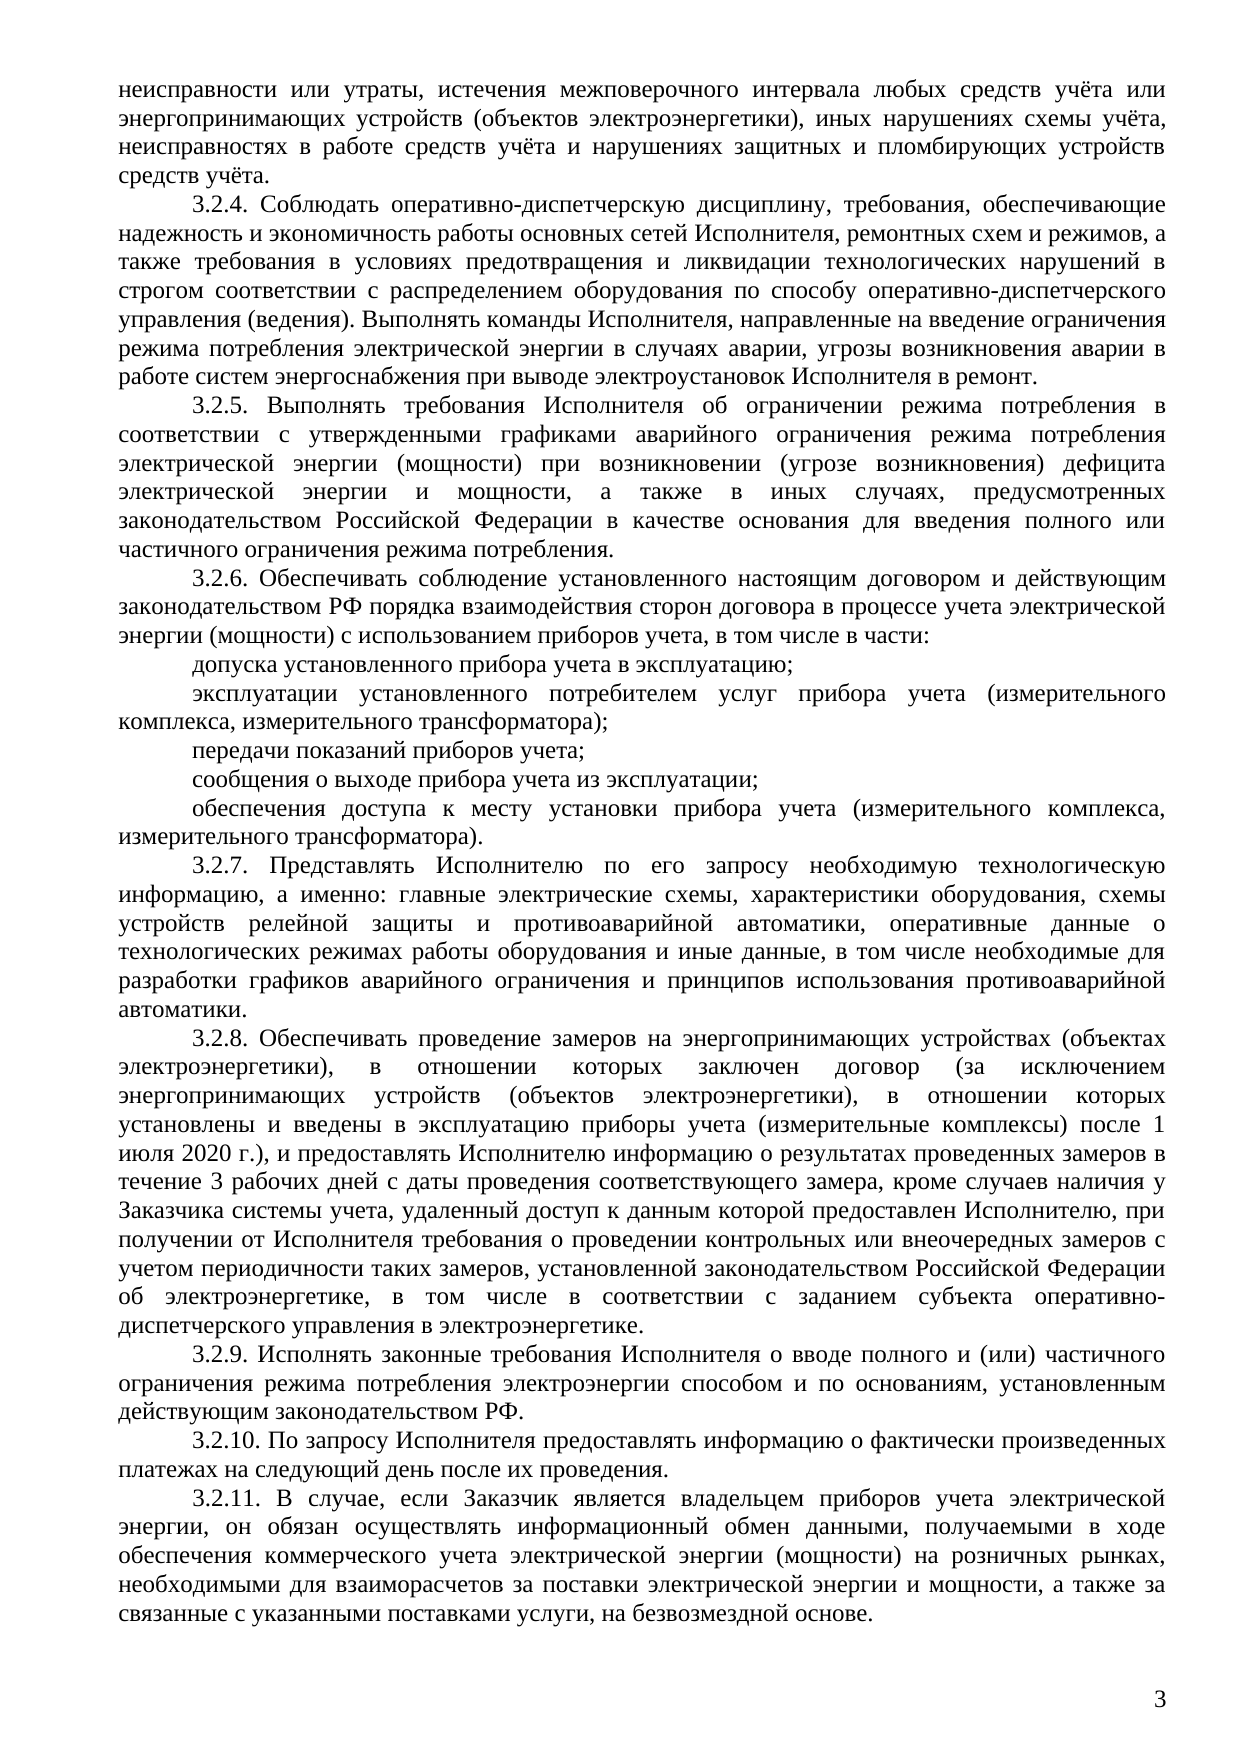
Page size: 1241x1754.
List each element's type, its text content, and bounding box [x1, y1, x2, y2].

text допуска установленного прибора учета в эксплуатацию; [118, 649, 1167, 678]
text 3.2.8. Обеспечивать проведение замеров на энергопринимающих устройствах (объектах электроэнергетики), в отношении которых заключен договор (за исключением энергопринимающих устройств (объектов электроэнергетики), в отношении которых установлены и введены в эксплуатацию приборы учета (измерительные комплексы) после 1 июля 2020 г.), и предоставлять Исполнителю информацию о результатах проведенных замеров в течение 3 рабочих дней с даты проведения соответствующего замера, кроме случаев наличия у Заказчика системы учета, удаленный доступ к данным которой предоставлен Исполнителю, при получении от Исполнителя требования о проведении контрольных или внеочередных замеров с учетом периодичности таких замеров, установленной законодательством Российской Федерации об электроэнергетике, в том числе в соответствии с заданием субъекта оперативно-диспетчерского управления в электроэнергетике. [118, 1023, 1167, 1339]
text 3.2.11. В случае, если Заказчик является владельцем приборов учета электрической энергии, он обязан осуществлять информационный обмен данными, получаемыми в ходе обеспечения коммерческого учета электрической энергии (мощности) на розничных рынках, необходимыми для взаиморасчетов за поставки электрической энергии и мощности, а также за связанные с указанными поставками услуги, на безвозмездной основе. [118, 1483, 1167, 1626]
text сообщения о выходе прибора учета из эксплуатации; [118, 764, 1167, 793]
text 3.2.9. Исполнять законные требования Исполнителя о вводе полного и (или) частичного ограничения режима потребления электроэнергии способом и по основаниям, установленным действующим законодательством РФ. [118, 1339, 1167, 1425]
text 3.2.5. Выполнять требования Исполнителя об ограничении режима потребления в соответствии с утвержденными графиками аварийного ограничения режима потребления электрической энергии (мощности) при возникновении (угрозе возникновения) дефицита электрической энергии и мощности, а также в иных случаях, предусмотренных законодательством Российской Федерации в качестве основания для введения полного или частичного ограничения режима потребления. [118, 390, 1167, 563]
text передачи показаний приборов учета; [118, 735, 1167, 764]
text 3.2.4. Соблюдать оперативно-диспетчерскую дисциплину, требования, обеспечивающие надежность и экономичность работы основных сетей Исполнителя, ремонтных схем и режимов, а также требования в условиях предотвращения и ликвидации технологических нарушений в строгом соответствии с распределением оборудования по способу оперативно-диспетчерского управления (ведения). Выполнять команды Исполнителя, направленные на введение ограничения режима потребления электрической энергии в случаях аварии, угрозы возникновения аварии в работе систем энергоснабжения при выводе электроустановок Исполнителя в ремонт. [118, 189, 1167, 390]
text обеспечения доступа к месту установки прибора учета (измерительного комплекса, измерительного трансформатора). [118, 793, 1167, 850]
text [118, 74, 1167, 189]
text 3.2.7. Представлять Исполнителю по его запросу необходимую технологическую информацию, а именно: главные электрические схемы, характеристики оборудования, схемы устройств релейной защиты и противоаварийной автоматики, оперативные данные о технологических режимах работы оборудования и иные данные, в том числе необходимые для разработки графиков аварийного ограничения и принципов использования противоаварийной автоматики. [118, 850, 1167, 1023]
text 3.2.10. По запросу Исполнителя предоставлять информацию о фактически произведенных платежах на следующий день после их проведения. [118, 1425, 1167, 1483]
text эксплуатации установленного потребителем услуг прибора учета (измерительного комплекса, измерительного трансформатора); [118, 678, 1167, 735]
text 3.2.6. Обеспечивать соблюдение установленного настоящим договором и действующим законодательством РФ порядка взаимодействия сторон договора в процессе учета электрической энергии (мощности) с использованием приборов учета, в том числе в части: [118, 563, 1167, 649]
